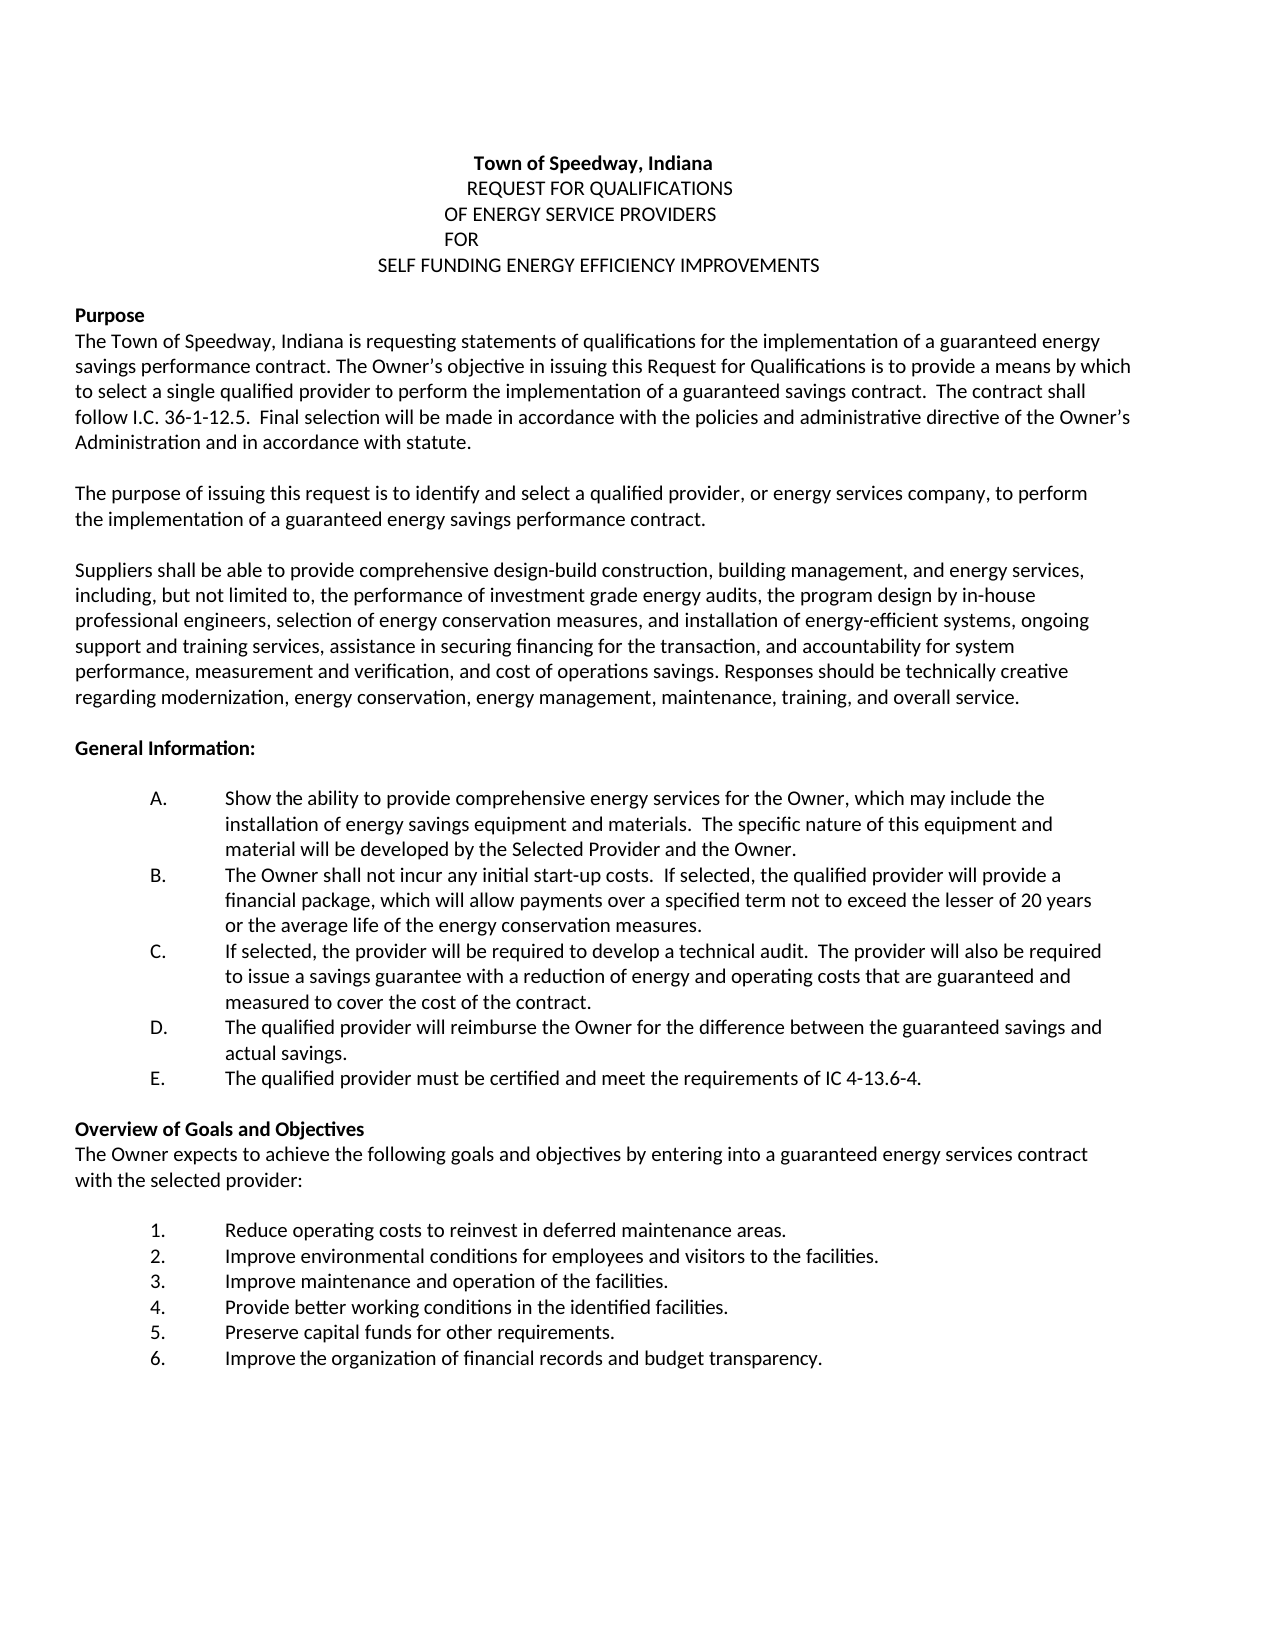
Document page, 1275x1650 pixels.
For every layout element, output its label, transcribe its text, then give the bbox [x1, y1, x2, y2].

text SELF FUNDING ENERGY EFFICIENCY IMPROVEMENTS [378, 252, 1135, 277]
list Reduce operating costs to reinvest in deferred maintenance areas. [150, 1217, 1135, 1243]
text REQUEST FOR QUALIFICATIONS OF ENERGY SERVICE PROVIDERS FOR [444, 175, 755, 252]
list Improve the organization of financial records and budget transparency. [150, 1345, 1135, 1370]
subtitle General Information: [75, 735, 1135, 760]
text Suppliers shall be able to provide comprehensive design-build construction, building management, and energy services, including, but not limited to, the performance of investment grade energy audits, the program design by in-house professional engineers, selection of energy conservation measures, and installation of energy-efficient systems, ongoing support and training services, assistance in securing financing for the transaction, and accountability for system performance, measurement and verification, and cost of operations savings. Responses should be technically creative regarding modernization, energy conservation, energy management, maintenance, training, and overall service. [75, 557, 1108, 709]
subtitle Town of Speedway, Indiana [75, 150, 1135, 175]
list The qualified provider will reimburse the Owner for the difference between the guaranteed savings and actual savings. [150, 1014, 1102, 1065]
subtitle Overview of Goals and Objectives [75, 1116, 1135, 1141]
list Show the ability to provide comprehensive energy services for the Owner, which may include the installation of energy savings equipment and materials. The specific nature of this equipment and material will be developed by the Selected Provider and the Owner. [150, 786, 1112, 862]
list Preserve capital funds for other requirements. [150, 1319, 1135, 1344]
list The Owner shall not incur any initial start-up costs. If selected, the qualified provider will provide a financial package, which will allow payments over a specified term not to exceed the lesser of 20 years or the average life of the energy conservation measures. [150, 862, 1114, 938]
list If selected, the provider will be required to develop a technical audit. The provider will also be required to issue a savings guarantee with a reduction of energy and operating costs that are guaranteed and measured to cover the cost of the contract. [150, 938, 1102, 1014]
text The purpose of issuing this request is to identify and select a qualified provider, or energy services company, to perform the implementation of a guaranteed energy savings performance contract. [75, 480, 1108, 531]
list Improve maintenance and operation of the facilities. [150, 1268, 1135, 1294]
text The Owner expects to achieve the following goals and objectives by entering into a guaranteed energy services contract with the selected provider: [75, 1141, 1108, 1192]
text The Town of Speedway, Indiana is requesting statements of qualifications for the implementation of a guaranteed energy savings performance contract. The Owner’s objective in issuing this Request for Qualifications is to provide a means by which to select a single qualified provider to perform the implementation of a guaranteed savings contract. The contract shall follow I.C. 36-1-12.5. Final selection will be made in accordance with the policies and administrative directive of the Owner’s Administration and in accordance with statute. [75, 328, 1135, 455]
list Provide better working conditions in the identified facilities. [150, 1294, 1135, 1319]
list Improve environmental conditions for employees and visitors to the facilities. [150, 1243, 1135, 1268]
subtitle Purpose [75, 302, 1135, 328]
list The qualified provider must be certified and meet the requirements of IC 4-13.6-4. [150, 1065, 1135, 1091]
